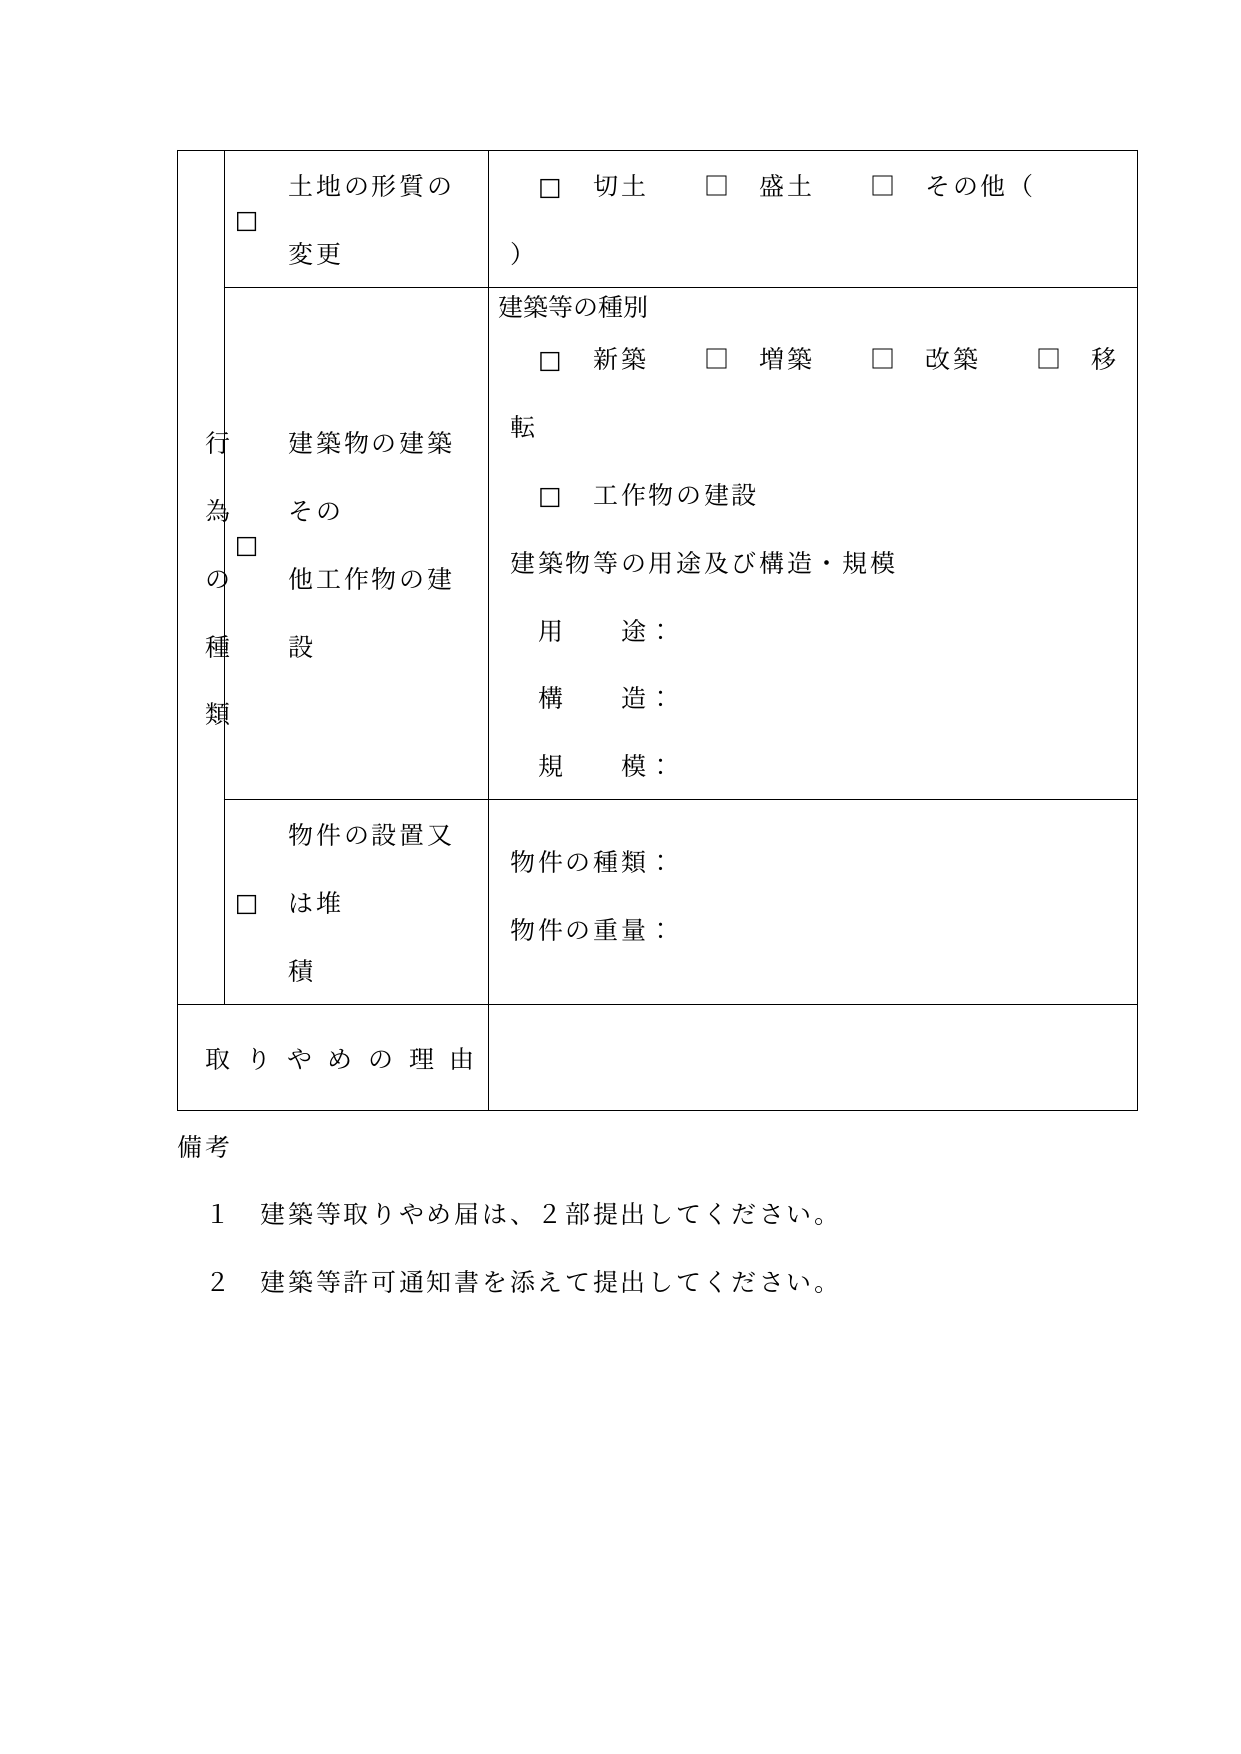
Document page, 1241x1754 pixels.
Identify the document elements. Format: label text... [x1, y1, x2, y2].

table_cell 建築物の建築その 他工作物の建設 [266, 288, 488, 799]
table_cell 物件の設置又は堆 積 [266, 800, 488, 1004]
text 備考 [178, 1111, 1092, 1179]
table_cell 物件の種類： 物件の重量： [489, 800, 1137, 1004]
table_cell 土地の形質の変更 [266, 151, 488, 287]
table_cell □ [225, 800, 266, 1004]
table_cell □ [225, 151, 266, 287]
table_cell [489, 1005, 1137, 1110]
text ２ 建築等許可通知書を添えて提出してください。 [178, 1247, 1092, 1315]
table_cell 行為の種類 [178, 151, 224, 1004]
table_cell 取りやめの理由 [178, 1005, 488, 1110]
table_cell □ 切土 □ 盛土 □ その他（ ） [489, 151, 1137, 287]
text １ 建築等取りやめ届は、２部提出してください。 [178, 1179, 1092, 1247]
table_cell 建築等の種別 □ 新築 □ 増築 □ 改築 □ 移転 □ 工作物の建設 建築物等の用途及び構造・規模 用 途： 構 造： 規 模： [489, 288, 1137, 799]
table_cell □ [225, 288, 266, 799]
